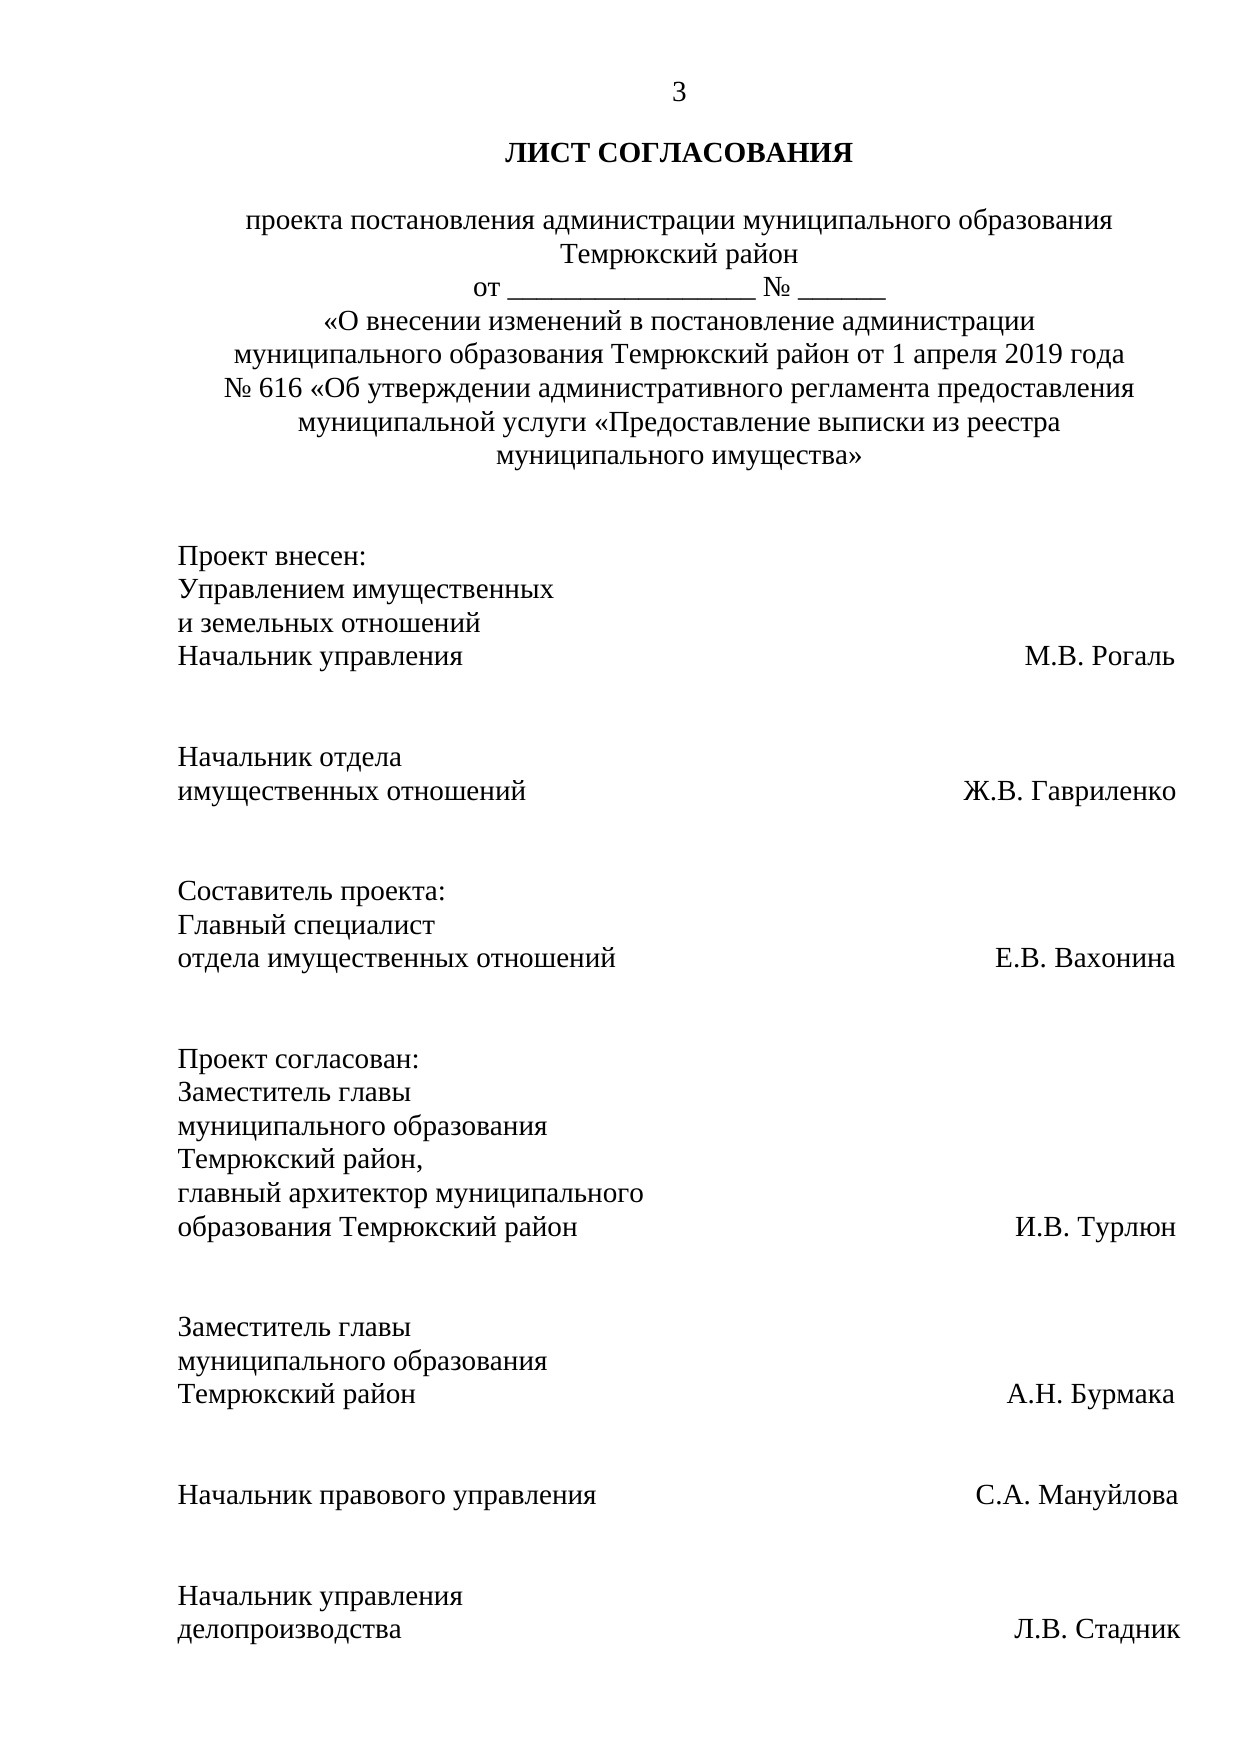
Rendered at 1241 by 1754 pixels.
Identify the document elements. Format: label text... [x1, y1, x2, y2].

text Главный специалист [177, 907, 1181, 940]
text главный архитектор муниципального [177, 1175, 1181, 1209]
text № 616 «Об утверждении административного регламента предоставления муниципальной услуги «Предоставление выписки из реестра [177, 370, 1181, 437]
text муниципального образования Темрюкский район от 1 апреля 2019 года [177, 337, 1181, 370]
text Заместитель главы [177, 1074, 1181, 1108]
text «О внесении изменений в постановление администрации [177, 303, 1181, 337]
text Управлением имущественных [177, 571, 1181, 605]
text муниципального имущества» [177, 437, 1181, 471]
text проекта постановления администрации муниципального образования [177, 202, 1181, 236]
text и земельных отношений [177, 605, 1181, 638]
text имущественных отношений Ж.В. Гавриленко [177, 773, 1181, 806]
text Начальник отдела [177, 739, 1181, 773]
text Заместитель главы [177, 1309, 1181, 1343]
text Темрюкский район [177, 236, 1181, 269]
text делопроизводства Л.В. Стадник [177, 1611, 1181, 1645]
text Начальник правового управления С.А. Мануйлова [177, 1477, 1181, 1511]
text Начальник управления [177, 1578, 1181, 1611]
text муниципального образования [177, 1108, 1181, 1142]
text Темрюкский район, [177, 1142, 1181, 1175]
text муниципального образования [177, 1343, 1181, 1376]
text Темрюкский район А.Н. Бурмака [177, 1376, 1181, 1410]
text ЛИСТ СОГЛАСОВАНИЯ [177, 135, 1181, 169]
text Начальник управления М.В. Рогаль [177, 638, 1181, 672]
text образования Темрюкский район И.В. Турлюн [177, 1209, 1181, 1242]
text Проект внесен: [177, 538, 1181, 571]
text Составитель проекта: [177, 873, 1181, 907]
text отдела имущественных отношений Е.В. Вахонина [177, 940, 1181, 974]
text Проект согласован: [177, 1041, 1181, 1074]
text от _________________ № ______ [177, 269, 1181, 303]
